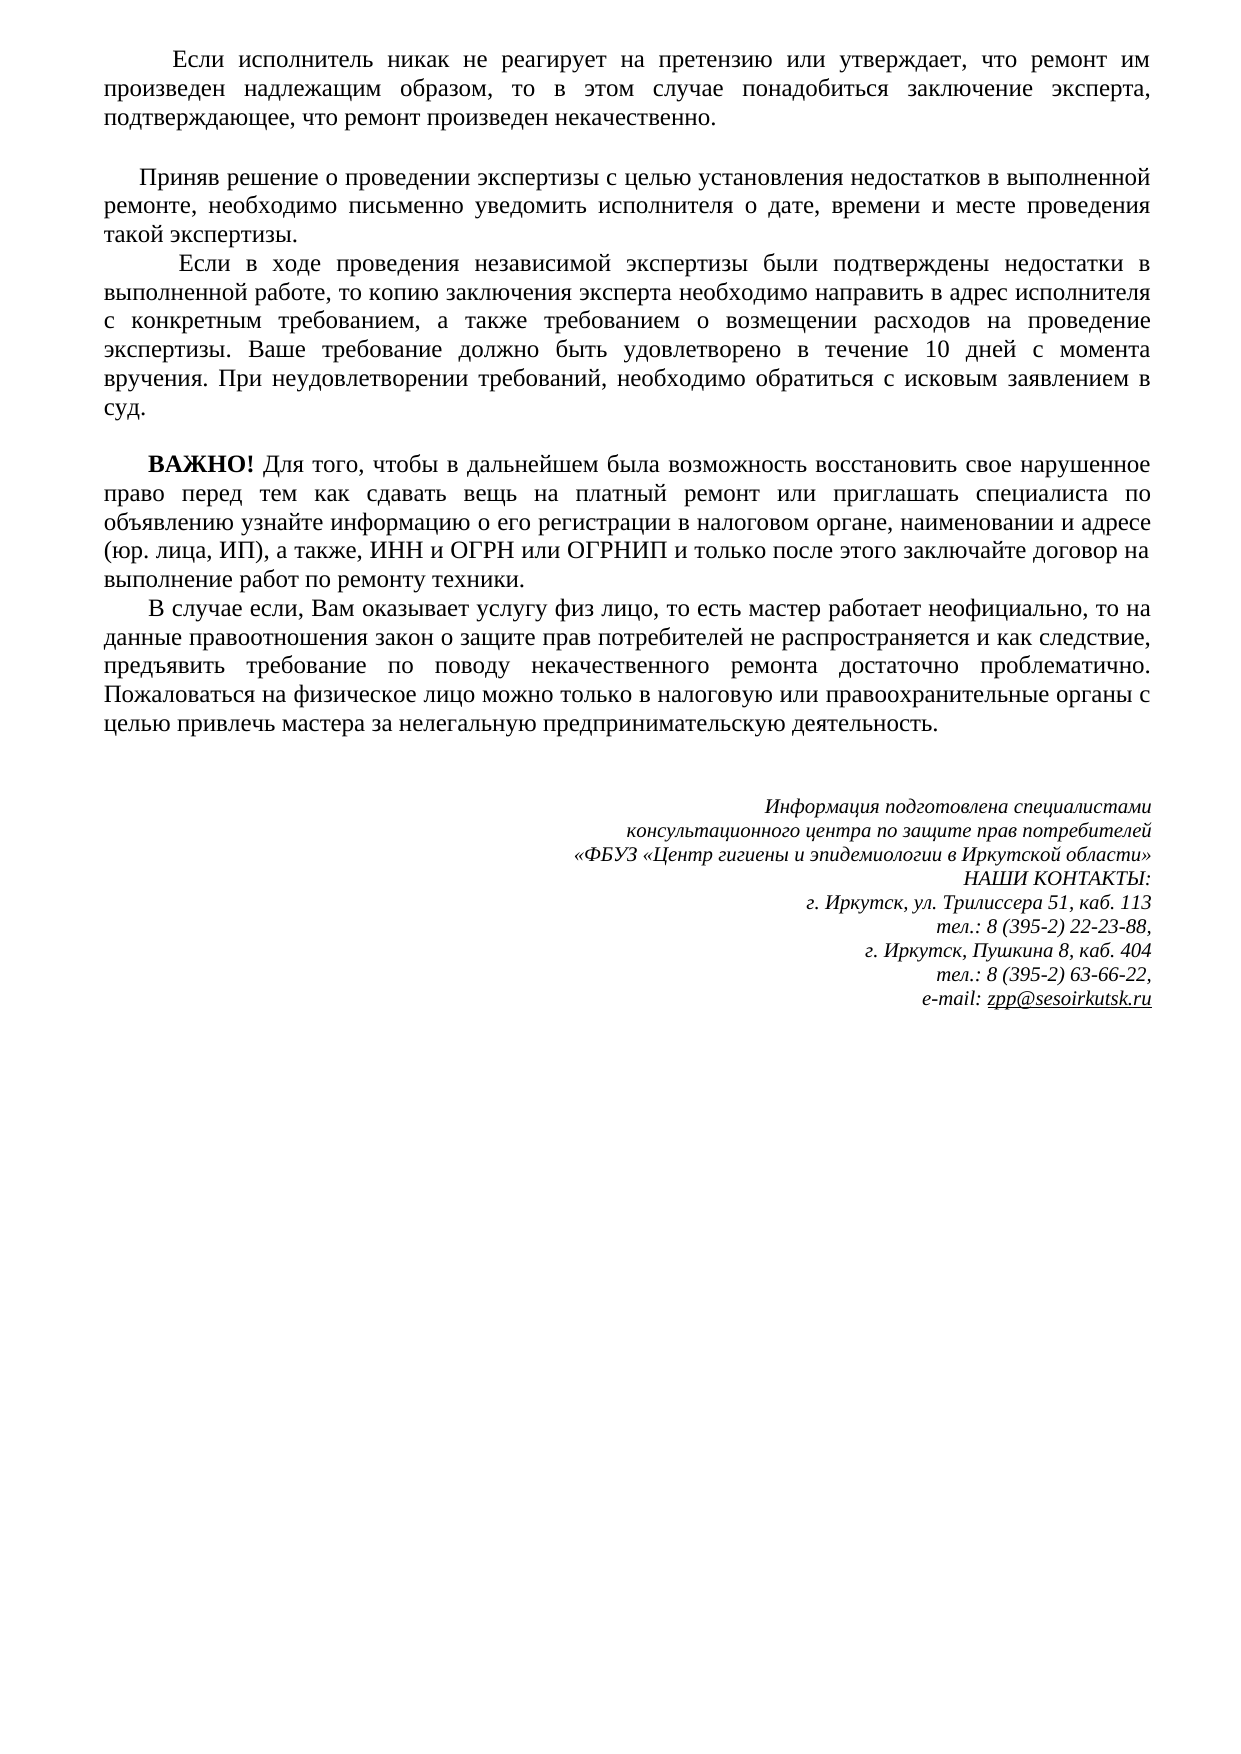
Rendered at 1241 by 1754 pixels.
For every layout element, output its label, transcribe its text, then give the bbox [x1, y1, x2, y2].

text «ФБУЗ «Центр гигиены и эпидемиологии в Иркутской области» [103, 842, 1152, 866]
text НАШИ КОНТАКТЫ: [103, 866, 1152, 890]
text г. Иркутск, ул. Трилиссера 51, каб. 113 [103, 890, 1152, 914]
text Если в ходе проведения независимой экспертизы были подтверждены недостатки в выполненной работе, то копию заключения эксперта необходимо направить в адрес исполнителя с конкретным требованием, а также требованием о возмещении расходов на проведение экспертизы. Ваше требование должно быть удовлетворено в течение 10 дней с момента вручения. При неудовлетворении требований, необходимо обратиться с исковым заявлением в суд. [103, 248, 1152, 421]
text консультационного центра по защите прав потребителей [103, 818, 1152, 842]
text тел.: 8 (395-2) 63-66-22, [103, 962, 1152, 986]
text г. Иркутск, Пушкина 8, каб. 404 [103, 938, 1152, 962]
text ВАЖНО! Для того, чтобы в дальнейшем была возможность восстановить свое нарушенное право перед тем как сдавать вещь на платный ремонт или приглашать специалиста по объявлению узнайте информацию о его регистрации в налоговом органе, наименовании и адресе (юр. лица, ИП), а также, ИНН и ОГРН или ОГРНИП и только после этого заключайте договор на выполнение работ по ремонту техники. [103, 449, 1152, 593]
text Приняв решение о проведении экспертизы с целью установления недостатков в выполненной ремонте, необходимо письменно уведомить исполнителя о дате, времени и месте проведения такой экспертизы. [103, 162, 1152, 248]
text В случае если, Вам оказывает услугу физ лицо, то есть мастер работает неофициально, то на данные правоотношения закон о защите прав потребителей не распространяется и как следствие, предъявить требование по поводу некачественного ремонта достаточно проблематично. Пожаловаться на физическое лицо можно только в налоговую или правоохранительные органы с целью привлечь мастера за нелегальную предпринимательскую деятельность. [103, 593, 1152, 737]
text Информация подготовлена специалистами [103, 794, 1152, 818]
text е-mail: zpp@sesoirkutsk.ru [103, 986, 1152, 1010]
text Если исполнитель никак не реагирует на претензию или утверждает, что ремонт им произведен надлежащим образом, то в этом случае понадобиться заключение эксперта, подтверждающее, что ремонт произведен некачественно. [103, 44, 1152, 131]
text тел.: 8 (395-2) 22-23-88, [103, 914, 1152, 938]
